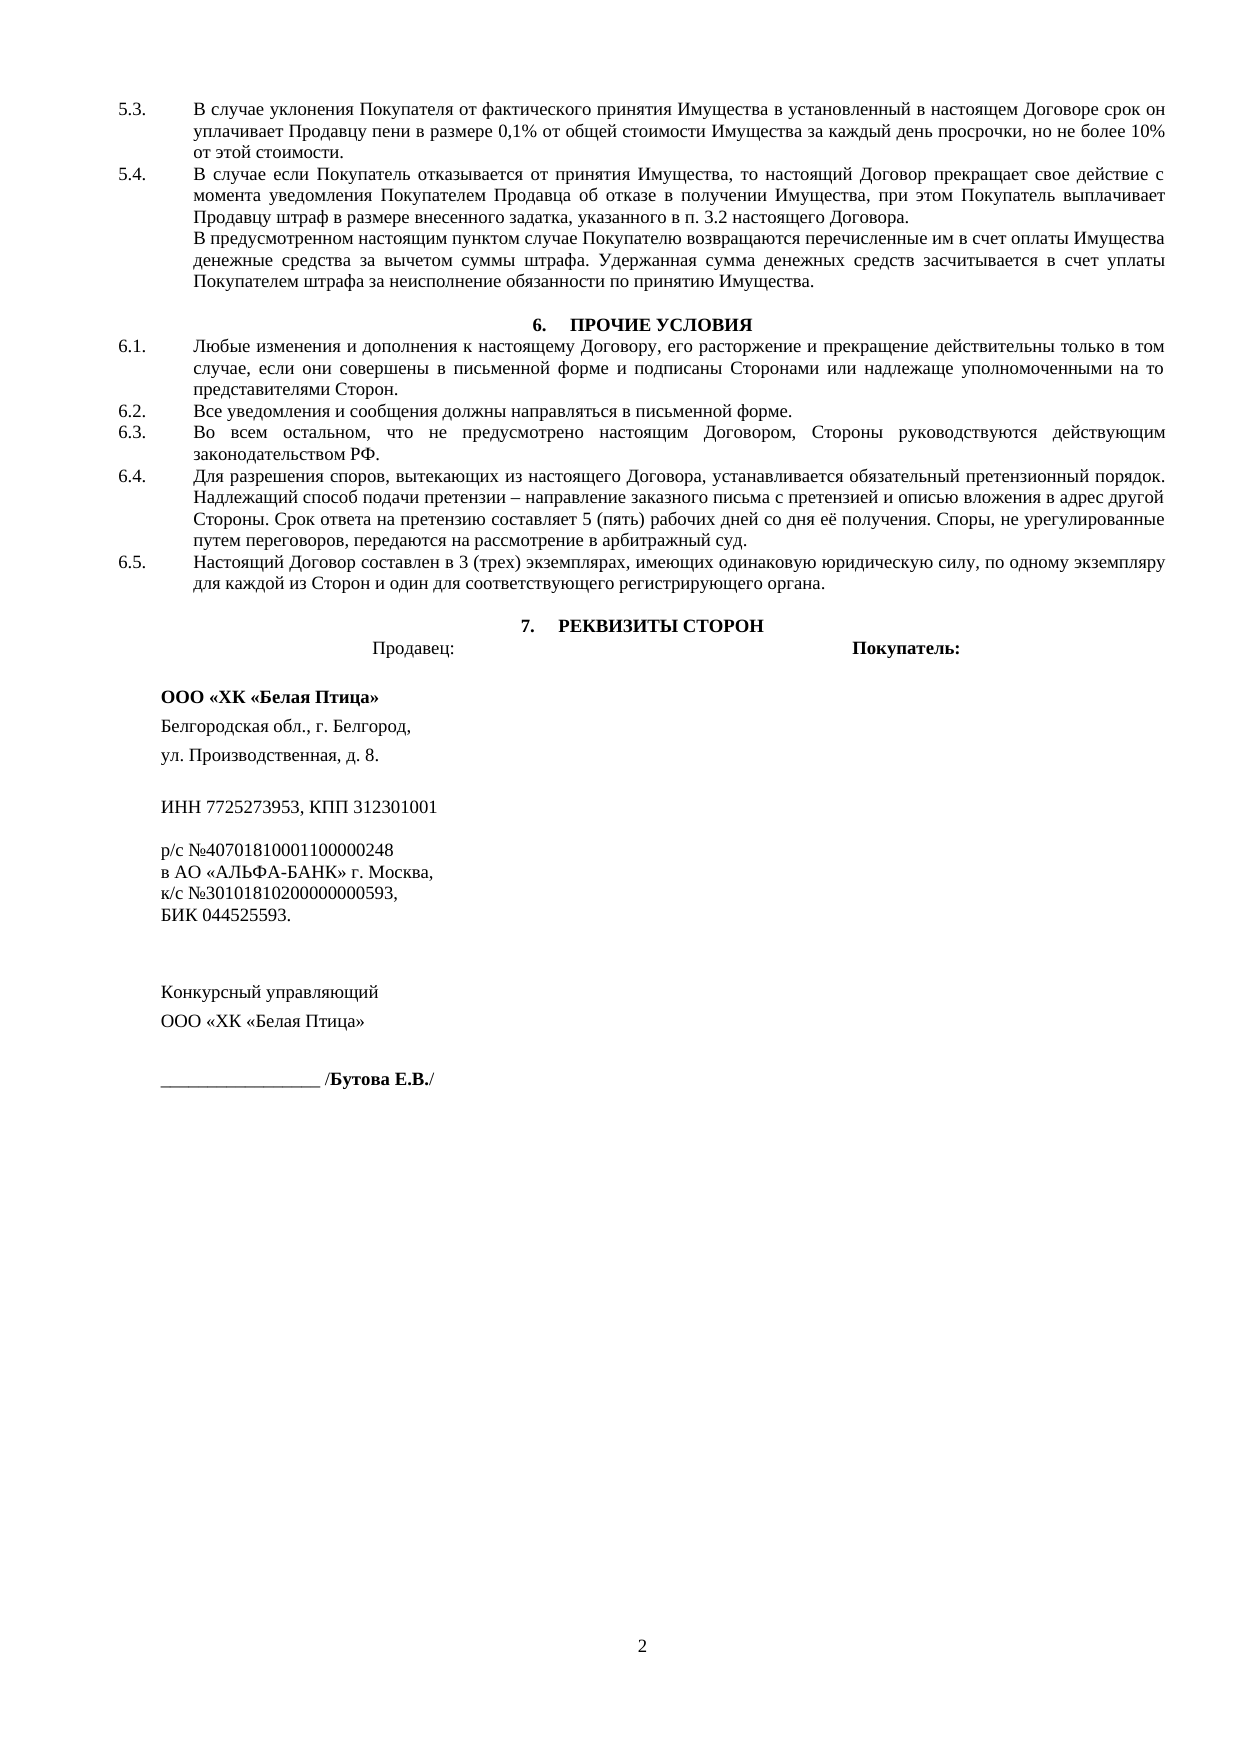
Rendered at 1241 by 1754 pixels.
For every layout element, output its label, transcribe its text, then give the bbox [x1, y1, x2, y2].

list Любые изменения и дополнения к настоящему Договору, его расторжение и прекращение действительны только в том случае, если они совершены в письменной форме и подписаны Сторонами или надлежаще уполномоченными на то представителями Сторон. [118, 335, 1167, 400]
list В предусмотренном настоящим пунктом случае Покупателю возвращаются перечисленные им в счет оплаты Имущества денежные средства за вычетом суммы штрафа. Удержанная сумма денежных средств засчитывается в счет уплаты Покупателем штрафа за неисполнение обязанности по принятию Имущества. [193, 227, 1167, 292]
list В случае уклонения Покупателя от фактического принятия Имущества в установленный в настоящем Договоре срок он уплачивает Продавцу пени в размере 0,1% от общей стоимости Имущества за каждый день просрочки, но не более 10% от этой стоимости. [118, 98, 1167, 163]
list РЕКВИЗИТЫ СТОРОН [118, 615, 1167, 637]
list Все уведомления и сообщения должны направляться в письменной форме. [118, 400, 1167, 421]
list Настоящий Договор составлен в 3 (трех) экземплярах, имеющих одинаковую юридическую силу, по одному экземпляру для каждой из Сторон и один для соответствующего регистрирующего органа. [118, 551, 1167, 594]
list В случае если Покупатель отказывается от принятия Имущества, то настоящий Договор прекращает свое действие с момента уведомления Покупателем Продавца об отказе в получении Имущества, при этом Покупатель выплачивает Продавцу штраф в размере внесенного задатка, указанного в п. 3.2 настоящего Договора. [118, 163, 1167, 227]
list Во всем остальном, что не предусмотрено настоящим Договором, Стороны руководствуются действующим законодательством РФ. [118, 421, 1167, 464]
table_header Покупатель: [678, 637, 1135, 1135]
table_header Продавец: ООО «ХК «Белая Птица» Белгородская обл., г. Белгород, ул. Производственная, д. 8. ИНН 7725273953, КПП 312301001 р/с №40701810001100000248 в АО «АЛЬФА-БАНК» г. Москва, к/с №30101810200000000593, БИК 044525593. Конкурсный управляющий ООО «ХК «Белая Птица» _________________ /Бутова Е.В./ [149, 637, 677, 1135]
list ПРОЧИЕ УСЛОВИЯ [118, 313, 1167, 335]
list Для разрешения споров, вытекающих из настоящего Договора, устанавливается обязательный претензионный порядок. Надлежащий способ подачи претензии – направление заказного письма с претензией и описью вложения в адрес другой Стороны. Срок ответа на претензию составляет 5 (пять) рабочих дней со дня её получения. Споры, не урегулированные путем переговоров, передаются на рассмотрение в арбитражный суд. [118, 464, 1167, 551]
